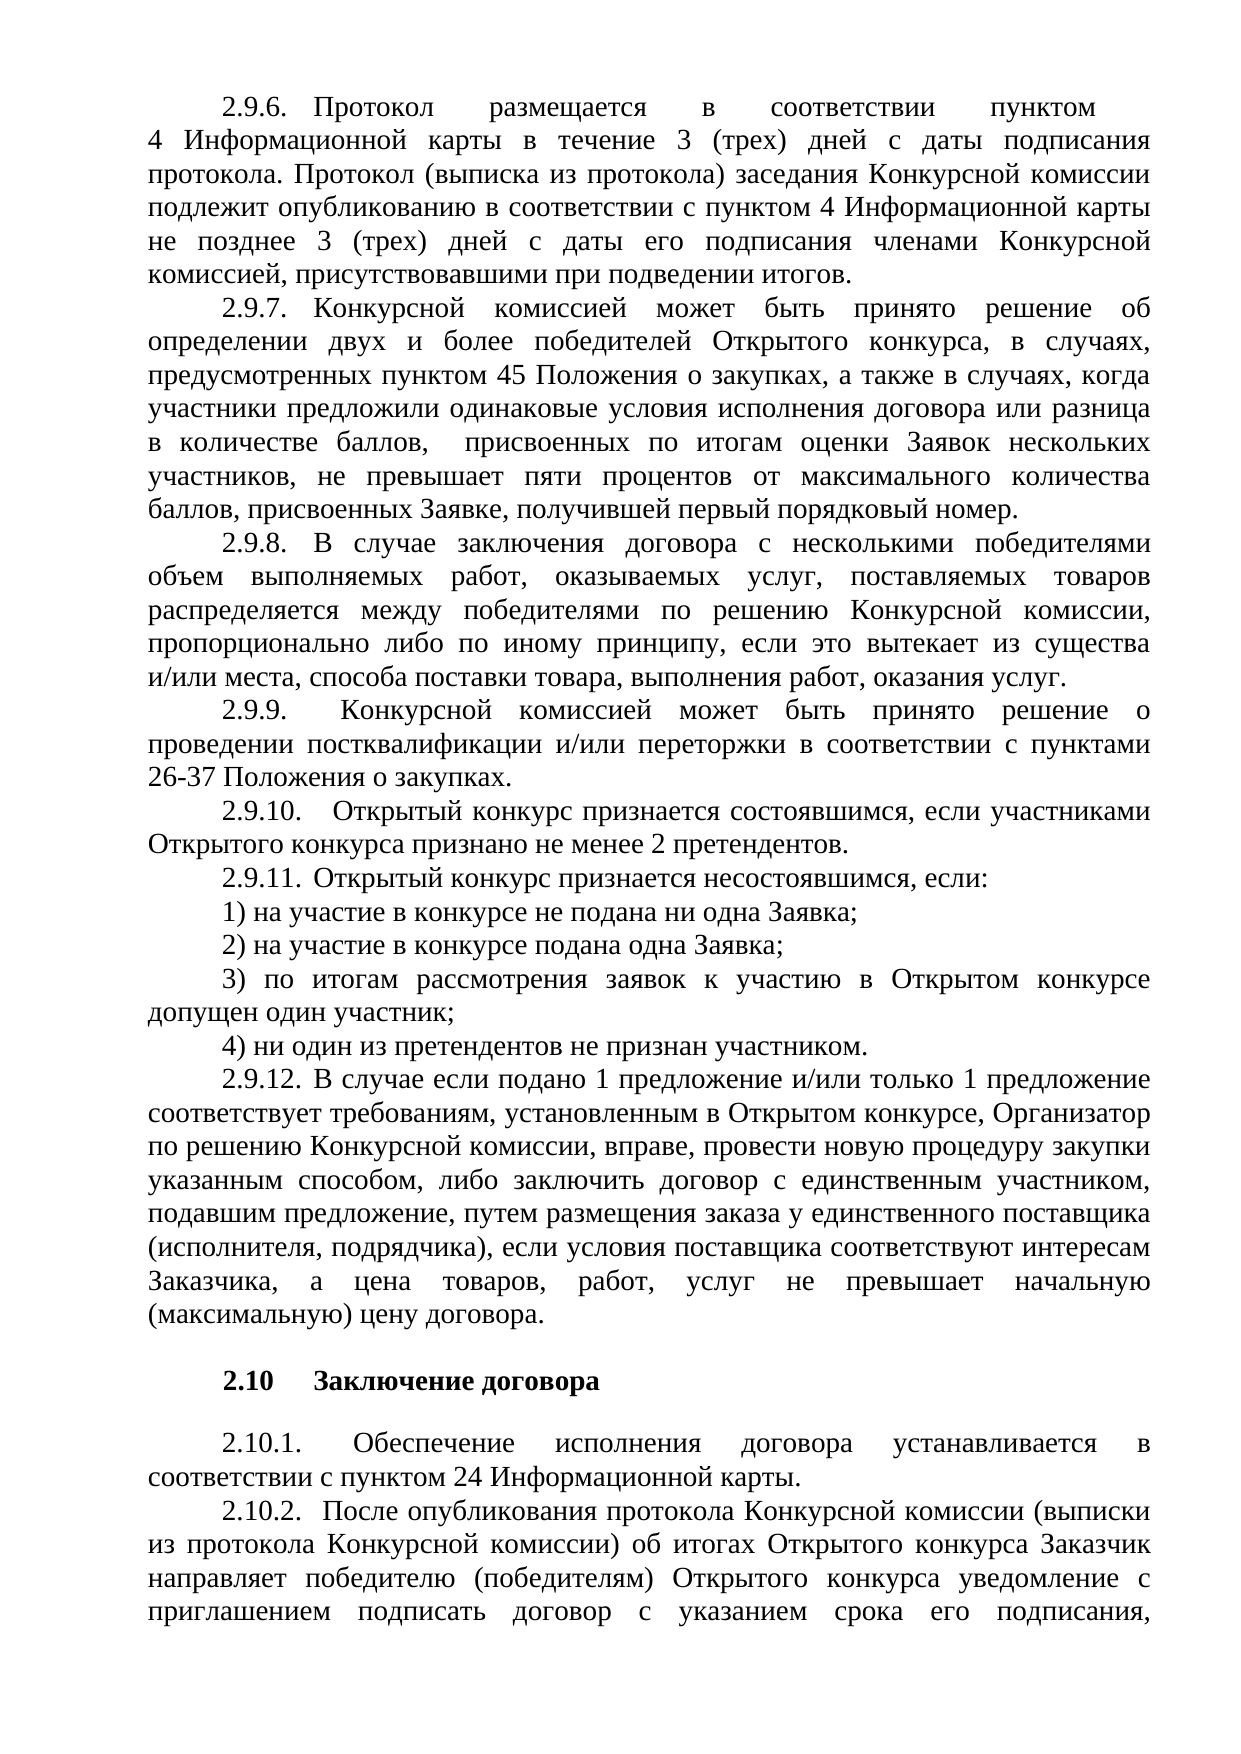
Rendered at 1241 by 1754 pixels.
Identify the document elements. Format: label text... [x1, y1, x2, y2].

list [148, 1493, 1152, 1627]
list Протокол размещается в соответствии пунктом 4 Информационной карты в течение 3 (трех) дней с даты подписания протокола. Протокол (выписка из протокола) заседания Конкурсной комиссии подлежит опубликованию в соответствии с пунктом 4 Информационной карты не позднее 3 (трех) дней с даты его подписания членами Конкурсной комиссией, присутствовавшими при подведении итогов. [148, 89, 1152, 290]
list В случае если подано 1 предложение и/или только 1 предложение соответствует требованиям, установленным в Открытом конкурсе, Организатор по решению Конкурсной комиссии, вправе, провести новую процедуру закупки указанным способом, либо заключить договор с единственным участником, подавшим предложение, путем размещения заказа у единственного поставщика (исполнителя, подрядчика), если условия поставщика соответствуют интересам Заказчика, а цена товаров, работ, услуг не превышает начальную (максимальную) цену договора. [148, 1061, 1152, 1330]
list Обеспечение исполнения договора устанавливается в соответствии с пунктом 24 Информационной карты. [148, 1426, 1152, 1493]
list В случае заключения договора с несколькими победителями объем выполняемых работ, оказываемых услуг, поставляемых товаров распределяется между победителями по решению Конкурсной комиссии, пропорционально либо по иному принципу, если это вытекает из существа и/или места, способа поставки товара, выполнения работ, оказания услуг. [148, 525, 1152, 692]
text 3) по итогам рассмотрения заявок к участию в Открытом конкурсе допущен один участник; [148, 961, 1152, 1028]
list Конкурсной комиссией может быть принято решение о проведении постквалификации и/или переторжки в соответствии с пунктами 26-37 Положения о закупках. [148, 692, 1152, 793]
text 4) ни один из претендентов не признан участником. [148, 1028, 1152, 1061]
subtitle Заключение договора [148, 1363, 1152, 1397]
list Конкурсной комиссией может быть принято решение об определении двух и более победителей Открытого конкурса, в случаях, предусмотренных пунктом 45 Положения о закупках, а также в случаях, когда участники предложили одинаковые условия исполнения договора или разница в количестве баллов, присвоенных по итогам оценки Заявок нескольких участников, не превышает пяти процентов от максимального количества баллов, присвоенных Заявке, получившей первый порядковый номер. [148, 290, 1152, 525]
list Открытый конкурс признается состоявшимся, если участниками Открытого конкурса признано не менее 2 претендентов. [148, 793, 1152, 860]
text 2) на участие в конкурсе подана одна Заявка; [148, 927, 1152, 961]
text 1) на участие в конкурсе не подана ни одна Заявка; [148, 894, 1152, 927]
list Открытый конкурс признается несостоявшимся, если: [148, 860, 1152, 894]
